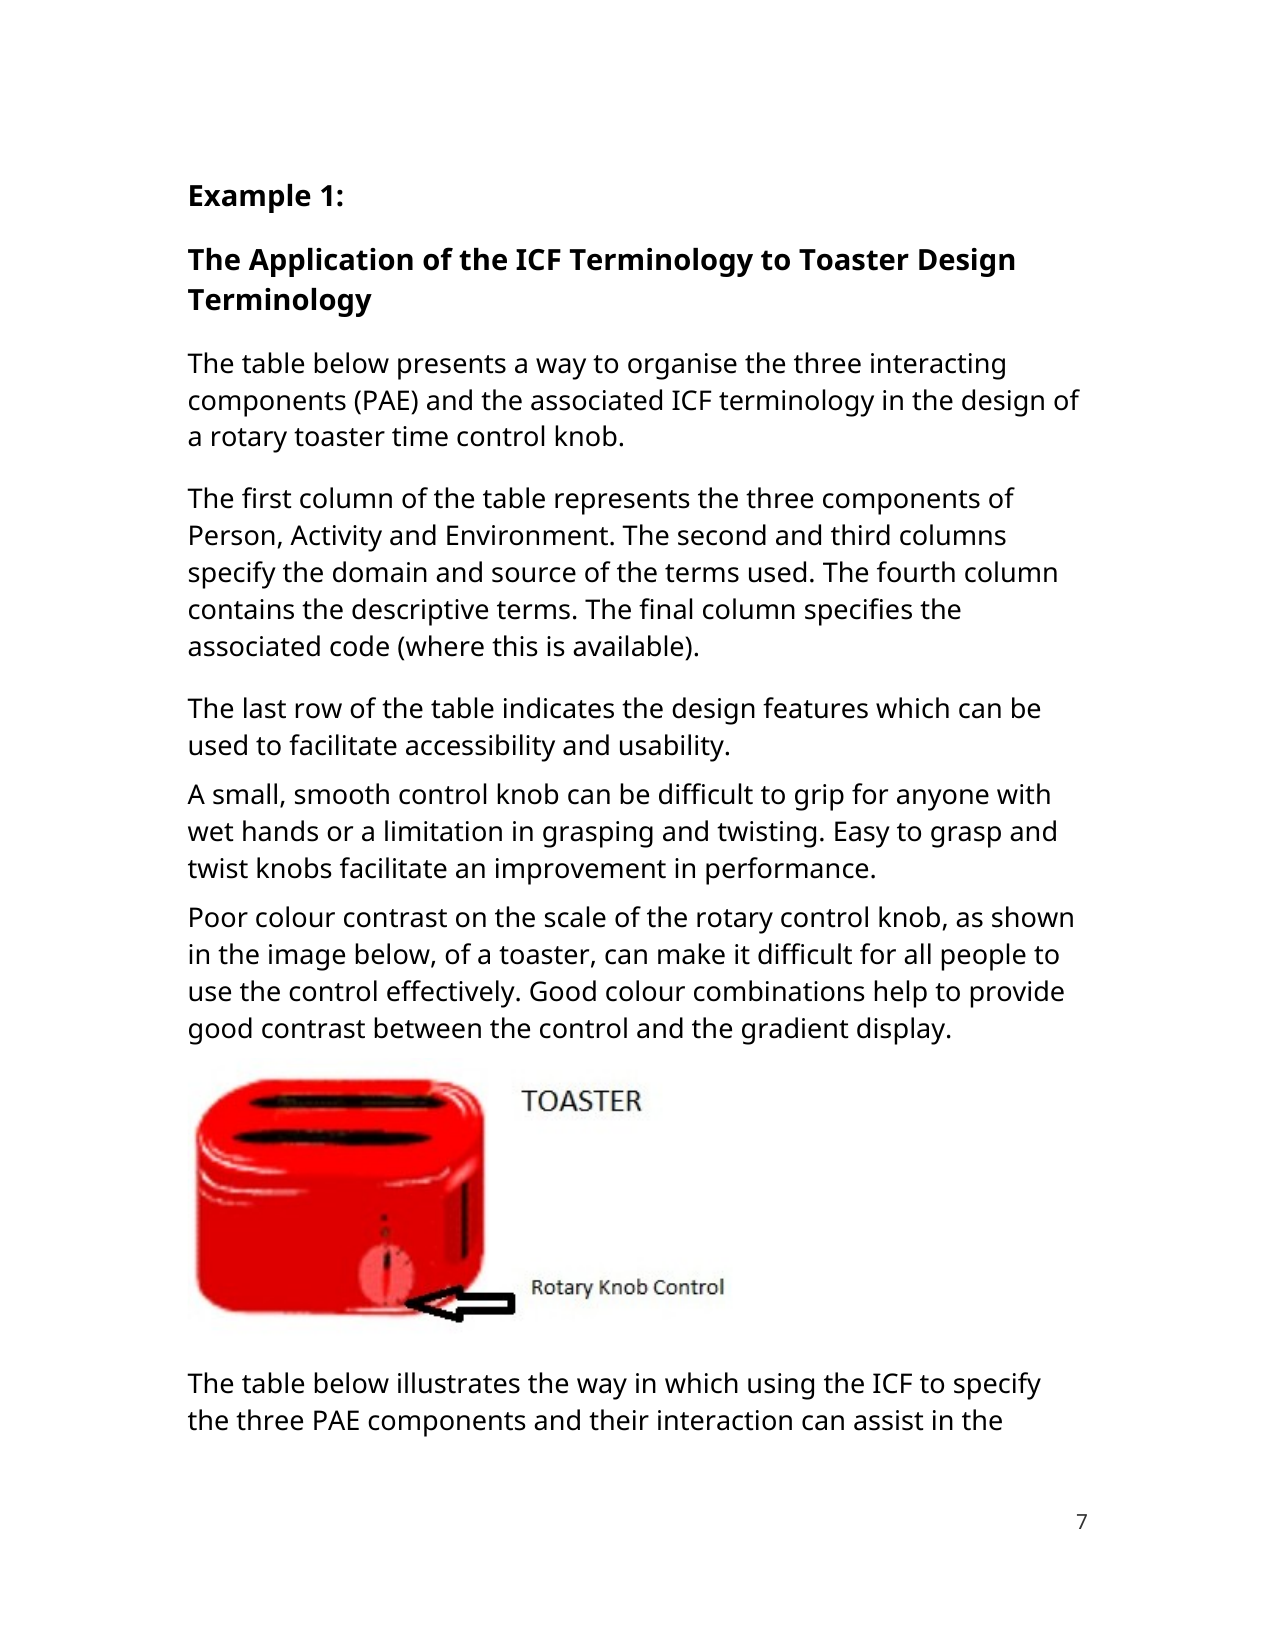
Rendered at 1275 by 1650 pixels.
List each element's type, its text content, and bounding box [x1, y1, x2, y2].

text A small, smooth control knob can be difficult to grip for anyone with wet hands or a limitation in grasping and twisting. Easy to grasp and twist knobs facilitate an improvement in performance. [187, 775, 1087, 886]
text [187, 1365, 1087, 1438]
text Poor colour contrast on the scale of the rotary control knob, as shown in the image below, of a toaster, can make it difficult for all people to use the control effectively. Good colour combinations help to provide good contrast between the control and the gradient display. [187, 898, 1087, 1046]
text The table below presents a way to organise the three interacting components (PAE) and the associated ICF terminology in the design of a rotary toaster time control knob. [187, 344, 1087, 455]
picture [187, 1058, 733, 1340]
text The first column of the table represents the three components of Person, Activity and Environment. The second and third columns specify the domain and source of the terms used. The fourth column contains the descriptive terms. The final column specifies the associated code (where this is available). [187, 480, 1087, 664]
subtitle Example 1: [187, 175, 1087, 215]
subtitle The Application of the ICF Terminology to Toaster Design Terminology [187, 240, 1087, 319]
text The last row of the table indicates the design features which can be used to facilitate accessibility and usability. [187, 689, 1087, 763]
